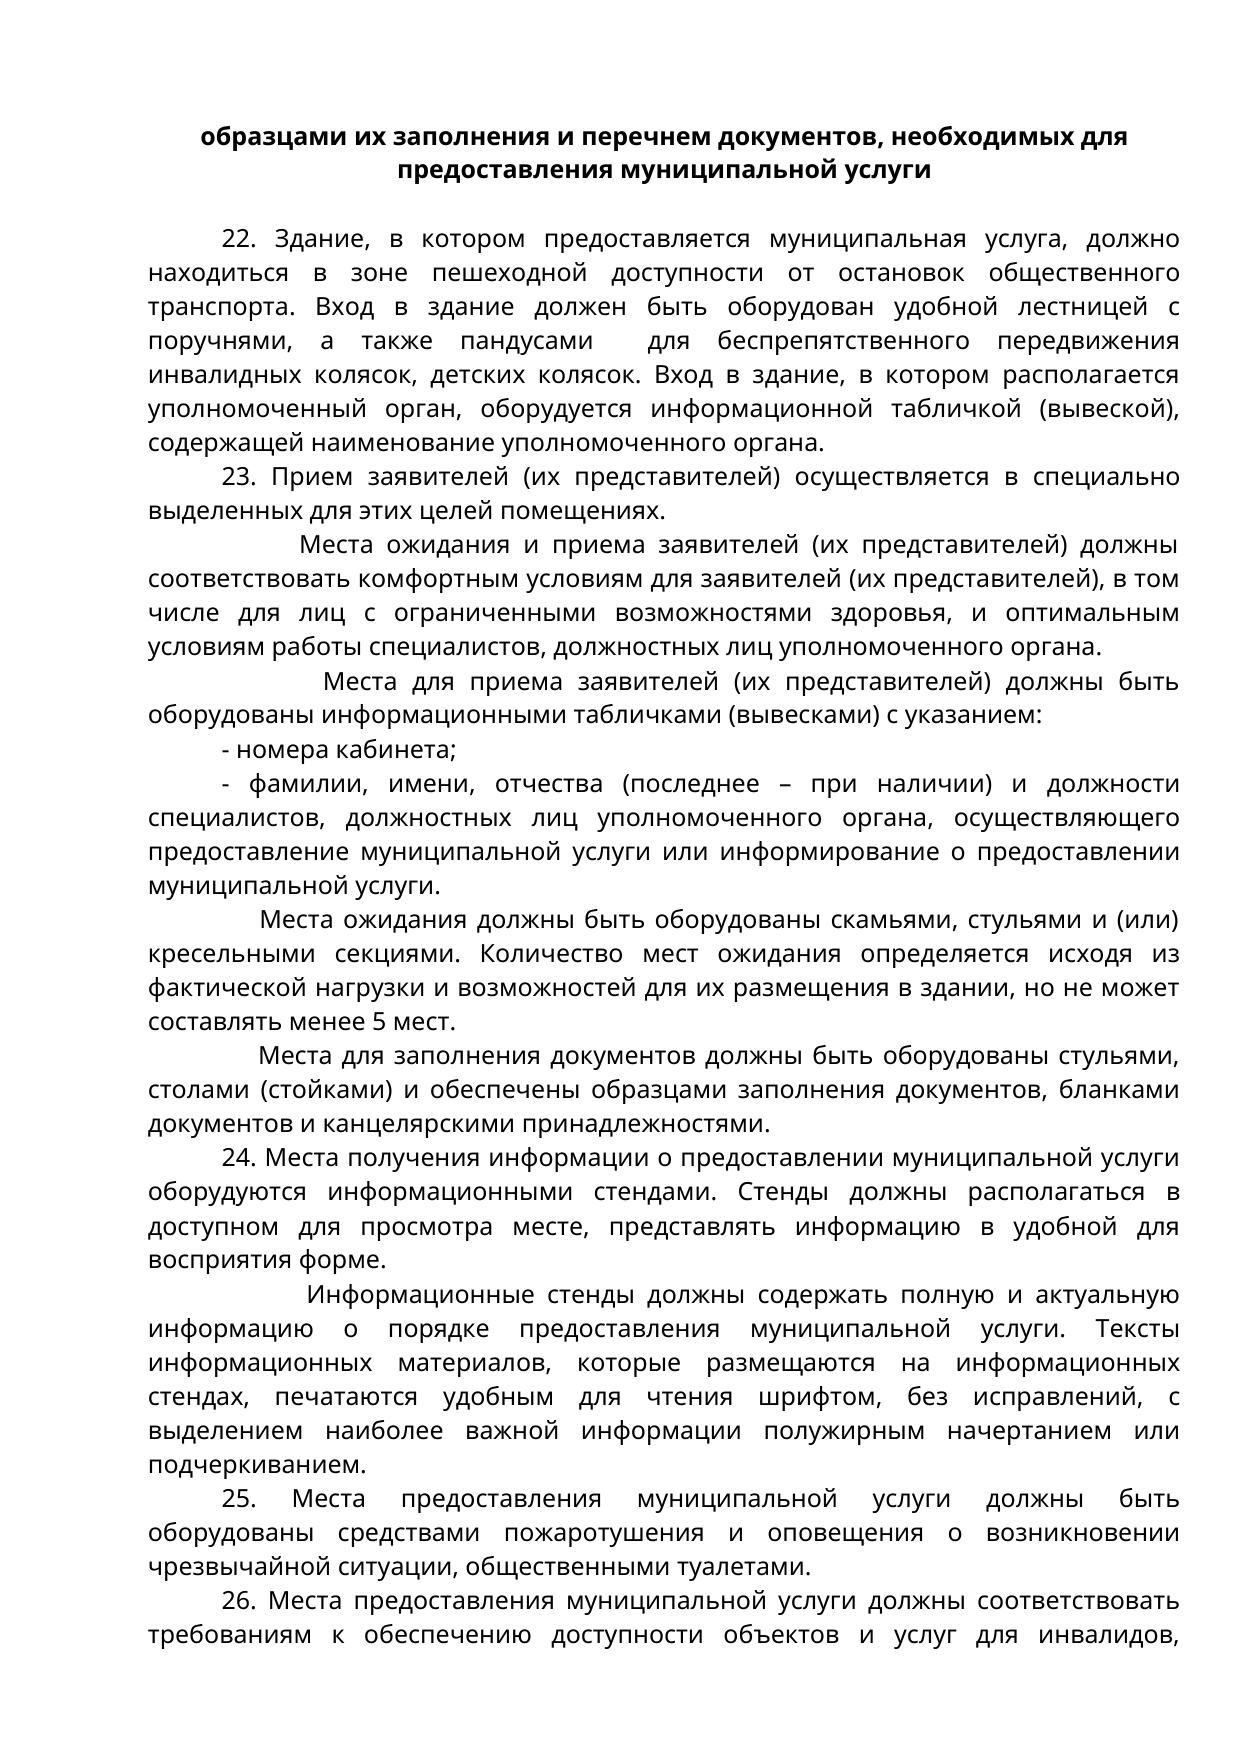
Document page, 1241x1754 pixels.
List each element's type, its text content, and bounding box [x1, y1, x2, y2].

text 22. Здание, в котором предоставляется муниципальная услуга, должно находиться в зоне пешеходной доступности от остановок общественного транспорта. Вход в здание должен быть оборудован удобной лестницей с поручнями, а также пандусами для беспрепятственного передвижения инвалидных колясок, детских колясок. Вход в здание, в котором располагается уполномоченный орган, оборудуется информационной табличкой (вывеской), содержащей наименование уполномоченного органа. [148, 220, 1181, 459]
text Места для приема заявителей (их представителей) должны быть оборудованы информационными табличками (вывесками) с указанием: [148, 663, 1181, 731]
text 25. Места предоставления муниципальной услуги должны быть оборудованы средствами пожаротушения и оповещения о возникновении чрезвычайной ситуации, общественными туалетами. [148, 1481, 1181, 1583]
text - фамилии, имени, отчества (последнее – при наличии) и должности специалистов, должностных лиц уполномоченного органа, осуществляющего предоставление муниципальной услуги или информирование о предоставлении муниципальной услуги. [148, 765, 1181, 902]
text Места для заполнения документов должны быть оборудованы стульями, столами (стойками) и обеспечены образцами заполнения документов, бланками документов и канцелярскими принадлежностями. [148, 1038, 1181, 1140]
text 24. Места получения информации о предоставлении муниципальной услуги оборудуются информационными стендами. Стенды должны располагаться в доступном для просмотра месте, представлять информацию в удобной для восприятия форме. [148, 1140, 1181, 1276]
text Информационные стенды должны содержать полную и актуальную информацию о порядке предоставления муниципальной услуги. Тексты информационных материалов, которые размещаются на информационных стендах, печатаются удобным для чтения шрифтом, без исправлений, с выделением наиболее важной информации полужирным начертанием или подчеркиванием. [148, 1276, 1181, 1481]
text Места ожидания и приема заявителей (их представителей) должны соответствовать комфортным условиям для заявителей (их представителей), в том числе для лиц с ограниченными возможностями здоровья, и оптимальным условиям работы специалистов, должностных лиц уполномоченного органа. [148, 527, 1181, 663]
text - номера кабинета; [148, 731, 1181, 765]
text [148, 1583, 1181, 1651]
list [148, 118, 1181, 186]
text 23. Прием заявителей (их представителей) осуществляется в специально выделенных для этих целей помещениях. [148, 459, 1181, 527]
text Места ожидания должны быть оборудованы скамьями, стульями и (или) кресельными секциями. Количество мест ожидания определяется исходя из фактической нагрузки и возможностей для их размещения в здании, но не может составлять менее 5 мест. [148, 902, 1181, 1038]
